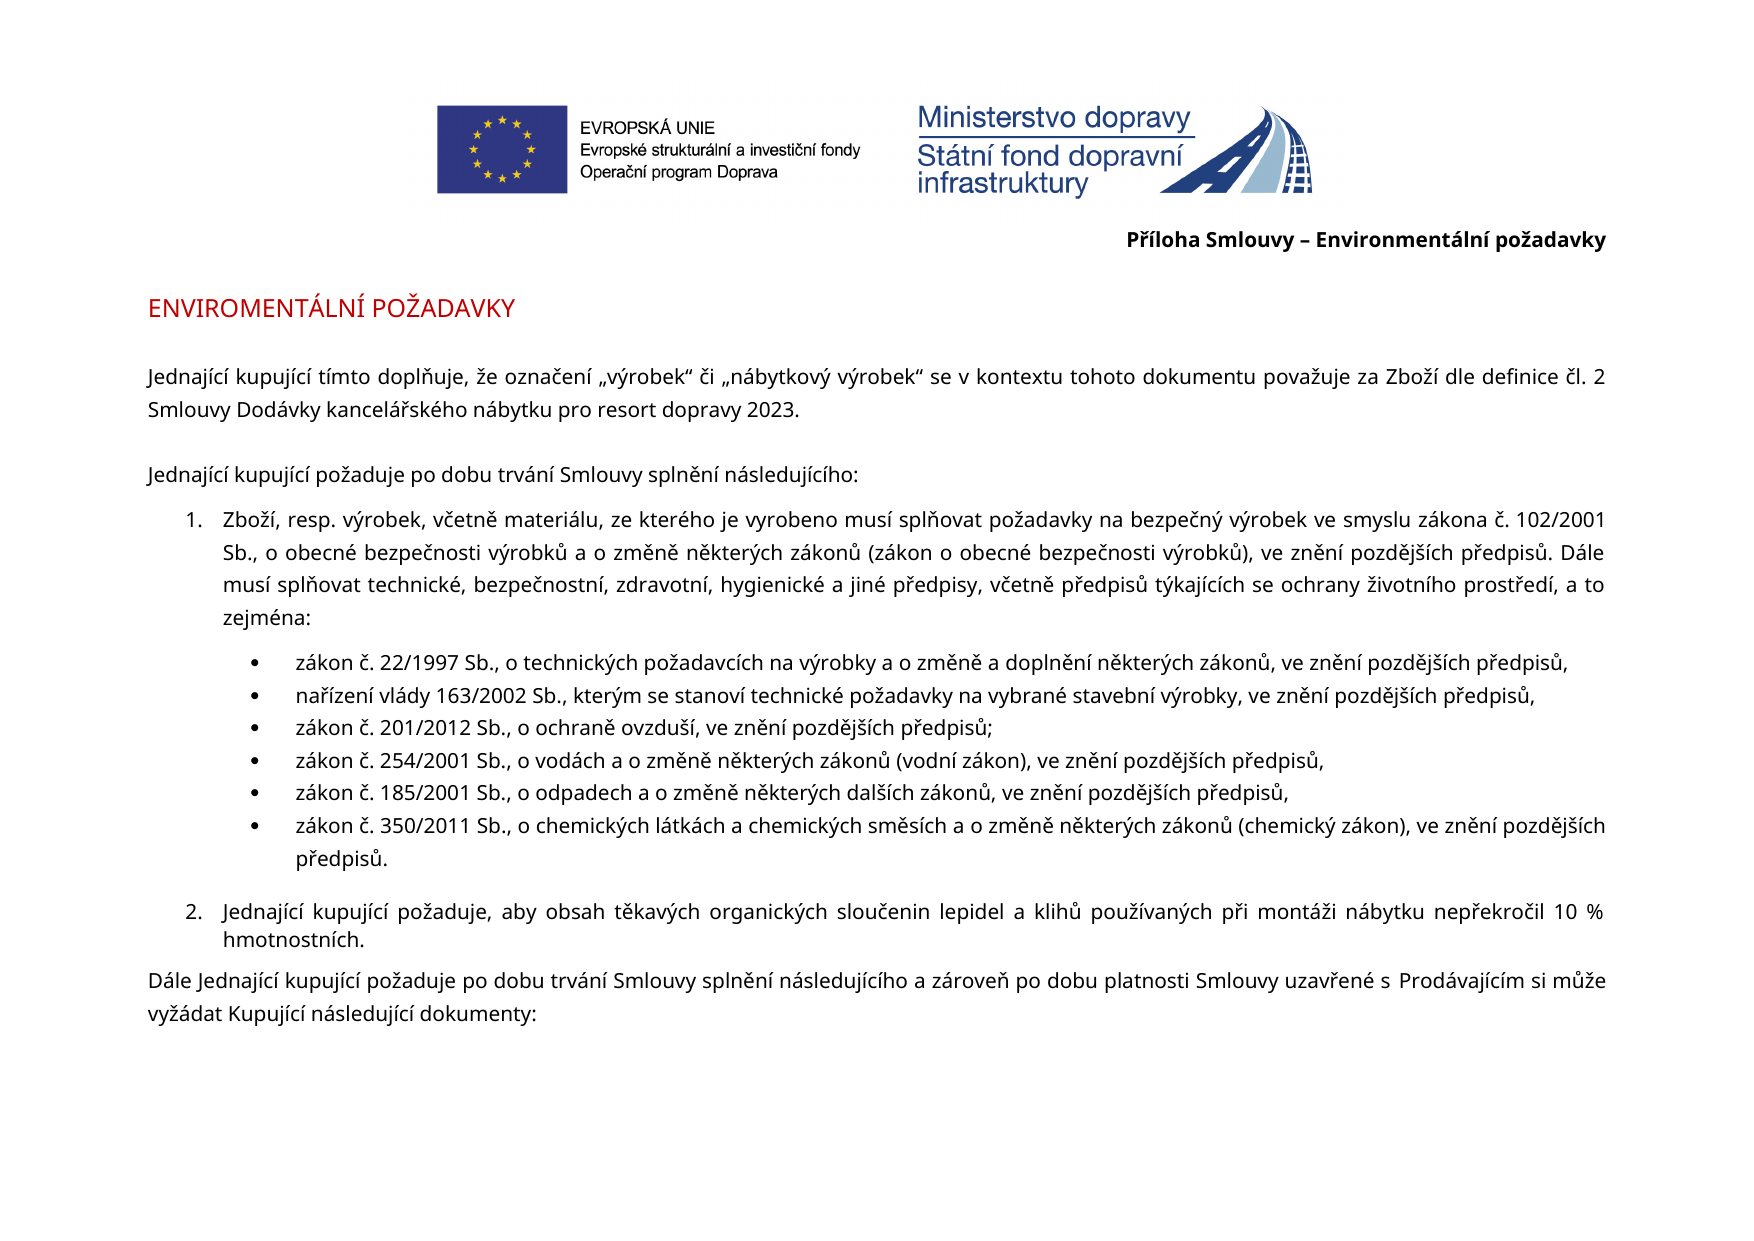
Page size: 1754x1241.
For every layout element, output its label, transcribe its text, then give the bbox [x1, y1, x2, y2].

list zákon č. 22/1997 Sb., o technických požadavcích na výrobky a o změně a doplnění některých zákonů, ve znění pozdějších předpisů, [251, 648, 1606, 677]
list nařízení vlády 163/2002 Sb., kterým se stanoví technické požadavky na vybrané stavební výrobky, ve znění pozdějších předpisů, [251, 681, 1606, 709]
text Jednající kupující tímto doplňuje, že označení „výrobek“ či „nábytkový výrobek“ se v kontextu tohoto dokumentu považuje za Zboží dle definice čl. 2 Smlouvy Dodávky kancelářského nábytku pro resort dopravy 2023. [148, 362, 1606, 423]
list zákon č. 185/2001 Sb., o odpadech a o změně některých dalších zákonů, ve znění pozdějších předpisů, [251, 778, 1606, 807]
text ENVIROMENTÁLNÍ POŽADAVKY [148, 291, 1606, 324]
list Zboží, resp. výrobek, včetně materiálu, ze kterého je vyrobeno musí splňovat požadavky na bezpečný výrobek ve smyslu zákona č. 102/2001 Sb., o obecné bezpečnosti výrobků a o změně některých zákonů (zákon o obecné bezpečnosti výrobků), ve znění pozdějších předpisů. Dále musí splňovat technické, bezpečnostní, zdravotní, hygienické a jiné předpisy, včetně předpisů týkajících se ochrany životního prostředí, a to zejména: [185, 505, 1606, 631]
text Dále Jednající kupující požaduje po dobu trvání Smlouvy splnění následujícího a zároveň po dobu platnosti Smlouvy uzavřené s Prodávajícím si může vyžádat Kupující následující dokumenty: [148, 967, 1606, 1028]
picture [405, 73, 1349, 226]
list zákon č. 350/2011 Sb., o chemických látkách a chemických směsích a o změně některých zákonů (chemický zákon), ve znění pozdějších předpisů. [251, 811, 1606, 872]
list Jednající kupující požaduje, aby obsah těkavých organických sloučenin lepidel a klihů používaných při montáži nábytku nepřekročil 10 % hmotnostních. [185, 897, 1606, 954]
list zákon č. 254/2001 Sb., o vodách a o změně některých zákonů (vodní zákon), ve znění pozdějších předpisů, [251, 746, 1606, 774]
text Jednající kupující požaduje po dobu trvání Smlouvy splnění následujícího: [148, 460, 1606, 488]
text Příloha Smlouvy – Environmentální požadavky [148, 225, 1606, 254]
list zákon č. 201/2012 Sb., o ochraně ovzduší, ve znění pozdějších předpisů; [251, 713, 1606, 742]
